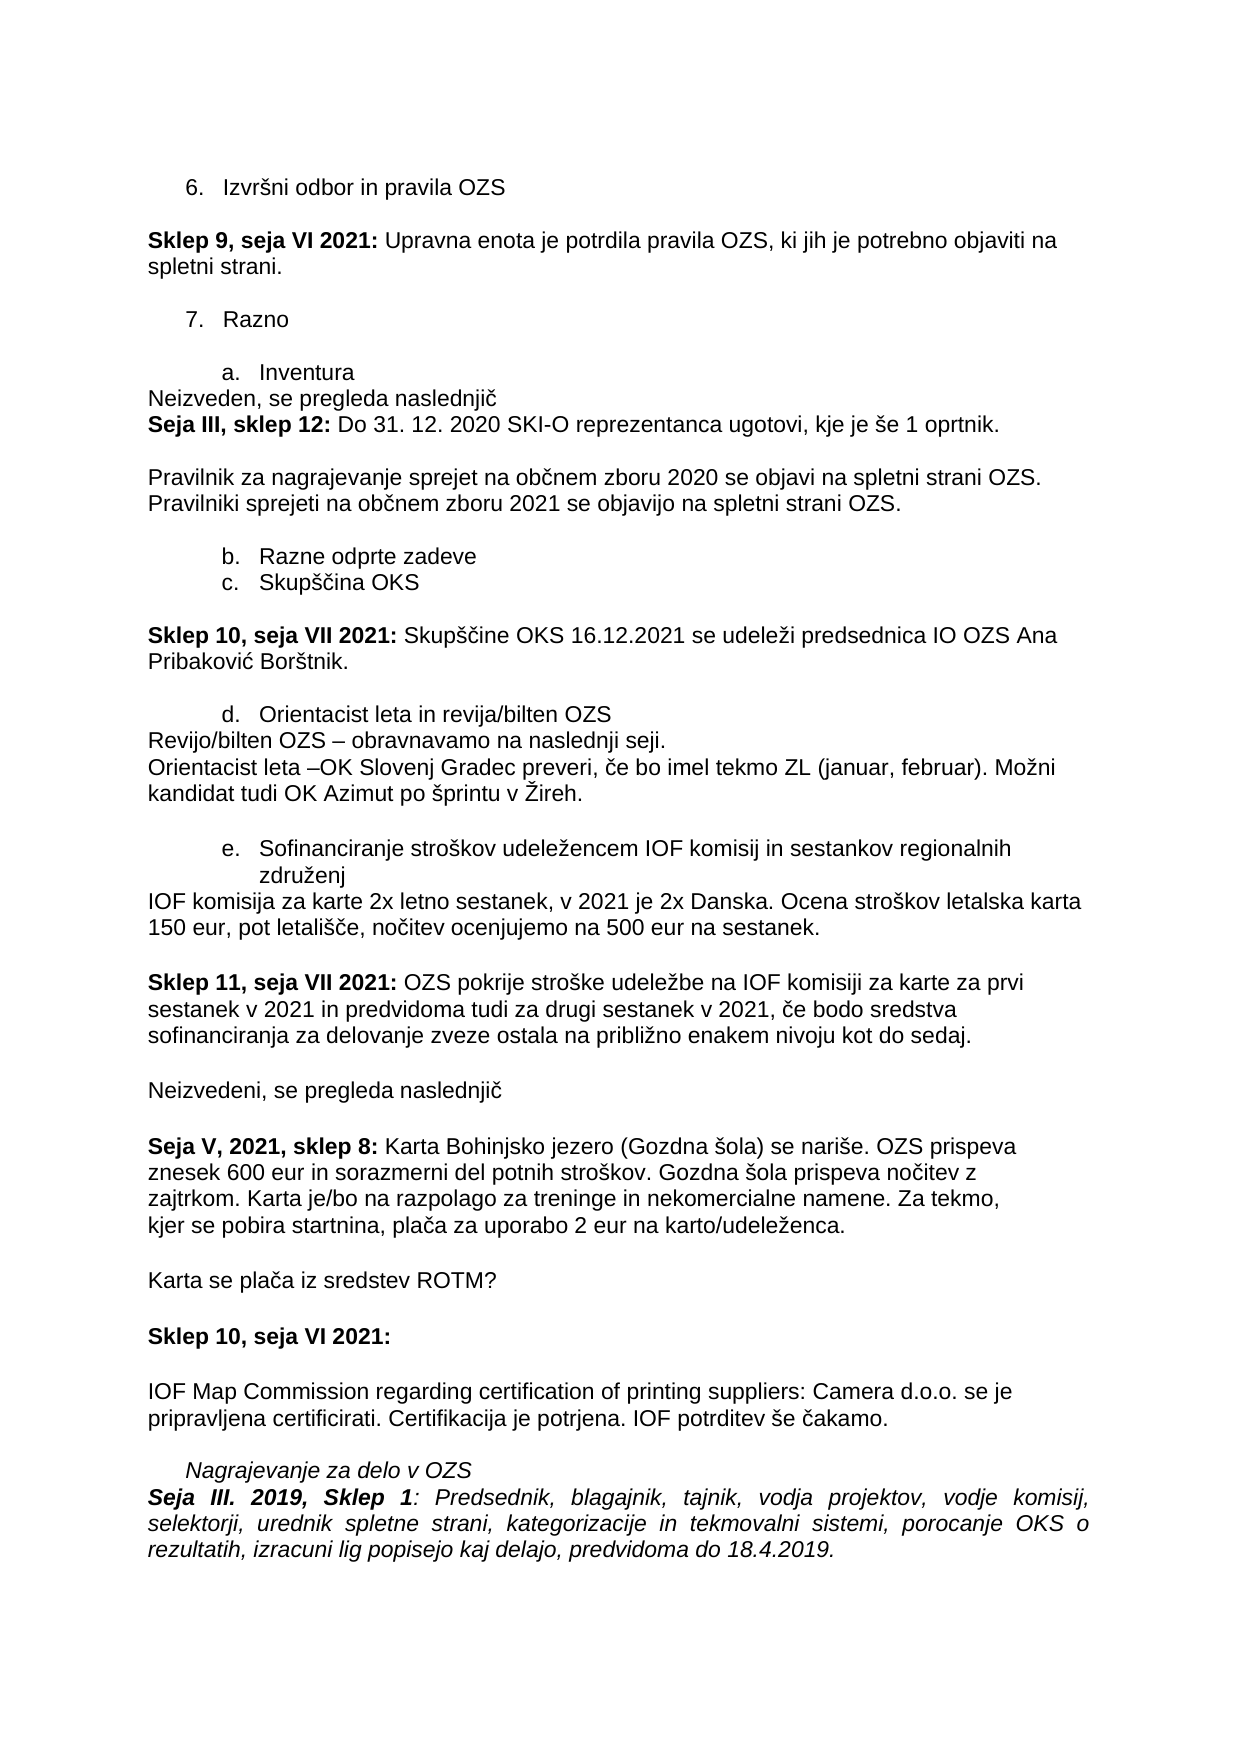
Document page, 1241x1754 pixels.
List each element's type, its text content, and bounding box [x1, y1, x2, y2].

text Karta se plača iz sredstev ROTM? [148, 1267, 1024, 1294]
list Sofinanciranje stroškov udeležencem IOF komisij in sestankov regionalnih združenj [221, 835, 1093, 888]
list Izvršni odbor in pravila OZS [185, 174, 1093, 200]
list Orientacist leta in revija/bilten OZS [221, 701, 1093, 727]
text Nagrajevanje za delo v OZS [185, 1457, 1093, 1484]
text IOF komisija za karte 2x letno sestanek, v 2021 je 2x Danska. Ocena stroškov letalska karta 150 eur, pot letališče, nočitev ocenjujemo na 500 eur na sestanek. [148, 888, 1093, 941]
text Revijo/bilten OZS – obravnavamo na naslednji seji. [148, 727, 1093, 754]
text Pravilniki sprejeti na občnem zboru 2021 se objavijo na spletni strani OZS. [148, 490, 1093, 517]
text Seja III, sklep 12: Do 31. 12. 2020 SKI-O reprezentanca ugotovi, kje je še 1 oprtnik. [148, 411, 1093, 437]
list Razne odprte zadeve [221, 543, 1093, 569]
text Seja III. 2019, Sklep 1: Predsednik, blagajnik, tajnik, vodja projektov, vodje komisij, selektorji, urednik spletne strani, kategorizacije in tekmovalni sistemi, porocanje OKS o rezultatih, izracuni lig popisejo kaj delajo, predvidoma do 18.4.2019. [148, 1484, 1093, 1563]
text Sklep 10, seja VI 2021: [148, 1323, 1024, 1349]
text Neizveden, se pregleda naslednjič [148, 385, 1093, 411]
text Sklep 11, seja VII 2021: OZS pokrije stroške udeležbe na IOF komisiji za karte za prvi sestanek v 2021 in predvidoma tudi za drugi sestanek v 2021, če bodo sredstva sofinanciranja za delovanje zveze ostala na približno enakem nivoju kot do sedaj. [148, 969, 1093, 1048]
text Sklep 9, seja VI 2021: Upravna enota je potrdila pravila OZS, ki jih je potrebno objaviti na spletni strani. [148, 227, 1093, 279]
text Seja V, 2021, sklep 8: Karta Bohinjsko jezero (Gozdna šola) se nariše. OZS prispeva znesek 600 eur in sorazmerni del potnih stroškov. Gozdna šola prispeva nočitev z zajtrkom. Karta je/bo na razpolago za treninge in nekomercialne namene. Za tekmo, kjer se pobira startnina, plača za uporabo 2 eur na karto/udeleženca. [148, 1133, 1024, 1238]
list Skupščina OKS [221, 569, 1093, 596]
text IOF Map Commission regarding certification of printing suppliers: Camera d.o.o. se je pripravljena certificirati. Certifikacija je potrjena. IOF potrditev še čakamo. [148, 1378, 1093, 1431]
text Neizvedeni, se pregleda naslednjič [148, 1077, 1093, 1103]
text Pravilnik za nagrajevanje sprejet na občnem zboru 2020 se objavi na spletni strani OZS. [148, 464, 1093, 490]
text Orientacist leta –OK Slovenj Gradec preveri, če bo imel tekmo ZL (januar, februar). Možni kandidat tudi OK Azimut po šprintu v Žireh. [148, 754, 1093, 806]
list Inventura [221, 358, 1093, 385]
text Sklep 10, seja VII 2021: Skupščine OKS 16.12.2021 se udeleži predsednica IO OZS Ana Pribaković Borštnik. [148, 622, 1093, 675]
list Razno [185, 306, 1093, 332]
